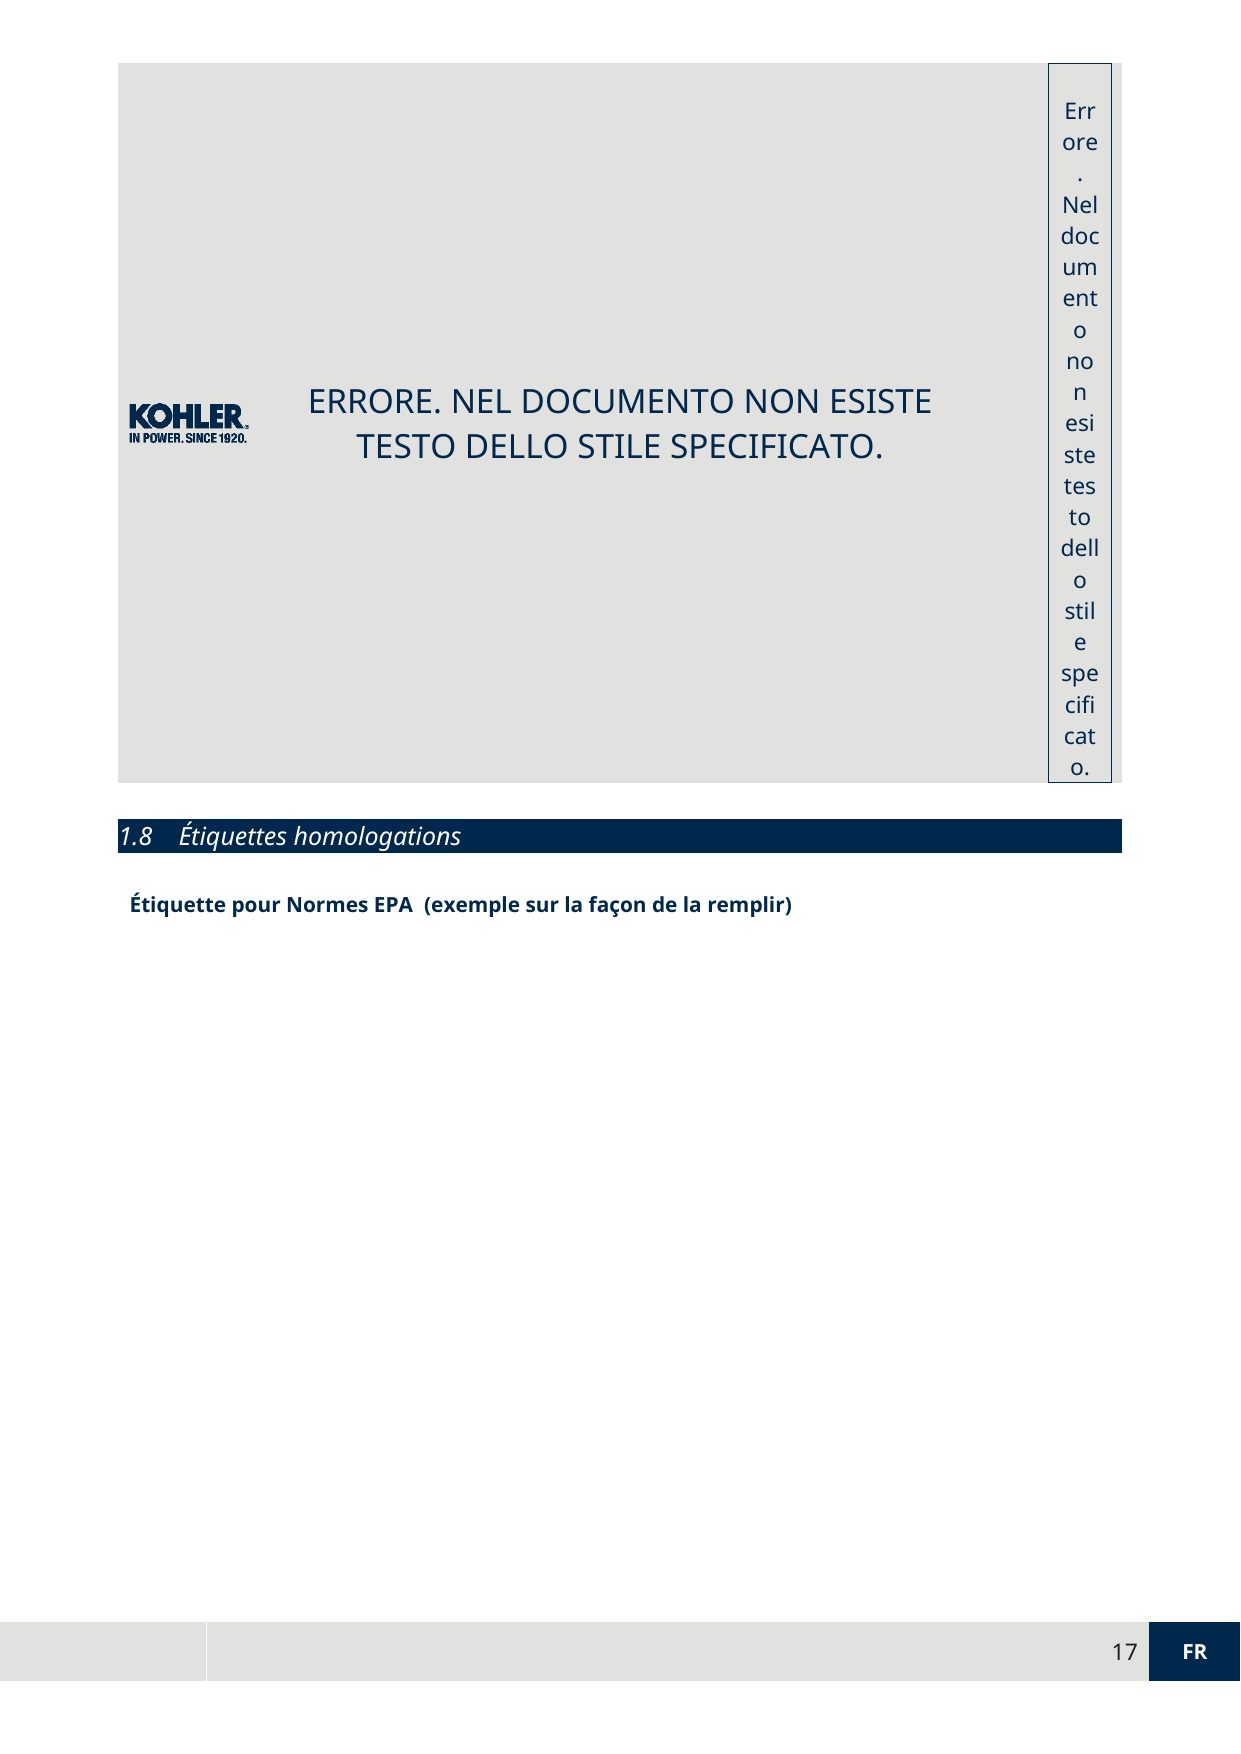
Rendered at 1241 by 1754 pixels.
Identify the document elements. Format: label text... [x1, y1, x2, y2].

picture [129, 403, 249, 443]
table_header Étiquette pour Normes EPA (exemple sur la façon de la remplir) Tab. 1.1 Étiquette pour Normes Chine (exemple sur la façon de la remplir) Tab 1.2 Étiquette pour Normes Corée (exemple sur la façon de la remplir) Tab 1.3 [118, 872, 1122, 1000]
subtitle Étiquettes homologations [118, 819, 1122, 853]
